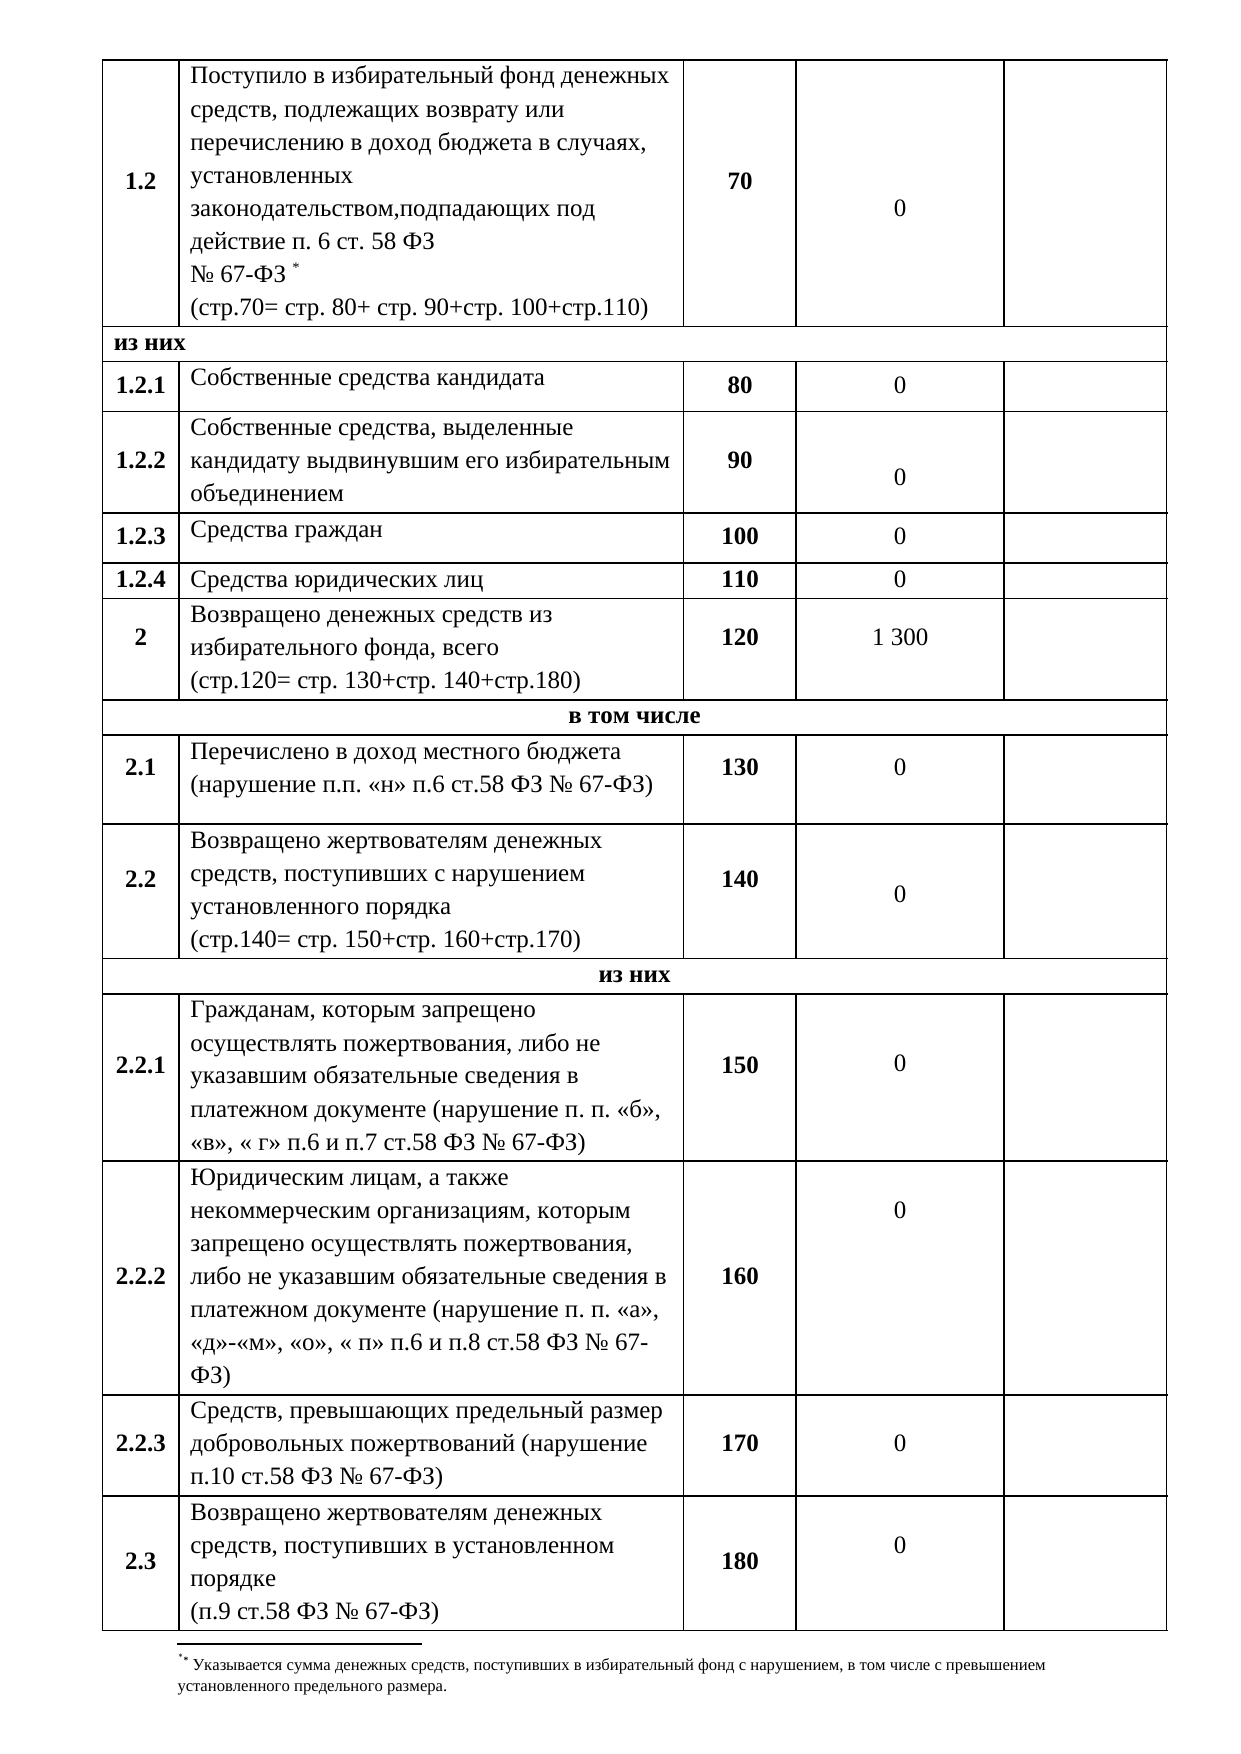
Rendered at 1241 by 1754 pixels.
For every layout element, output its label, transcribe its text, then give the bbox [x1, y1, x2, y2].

table_cell Собственные средства кандидата [180, 362, 683, 411]
table_cell 2.1 [103, 736, 178, 823]
table_cell [1005, 736, 1166, 823]
table_cell Средства юридических лиц [180, 564, 683, 597]
table_cell 80 [684, 362, 795, 411]
table_cell [1005, 825, 1166, 958]
table_cell Собственные средства, выделенные кандидату выдвинувшим его избирательным объединением [180, 412, 683, 512]
table_cell [1005, 564, 1166, 597]
table_cell 0 [797, 564, 1003, 597]
table_cell 180 [684, 1497, 795, 1629]
table_cell [1005, 1162, 1166, 1394]
table_cell 70 [684, 61, 795, 326]
table_cell 1 300 [797, 599, 1003, 699]
table_cell Возвращено денежных средств из избирательного фонда, всего (стр.120= стр. 130+стр. 140+стр.180) [180, 599, 683, 699]
table_cell Гражданам, которым запрещено осуществлять пожертвования, либо не указавшим обязательные сведения в платежном документе (нарушение п. п. «б», «в», « г» п.6 и п.7 ст.58 ФЗ № 67-ФЗ) [180, 995, 683, 1160]
table_cell [1005, 599, 1166, 699]
table_cell 90 [684, 412, 795, 512]
table_cell [1005, 514, 1166, 562]
table_cell Возвращено жертвователям денежных средств, поступивших с нарушением установленного порядка (стр.140= стр. 150+стр. 160+стр.170) [180, 825, 683, 958]
table_cell Средства граждан [180, 514, 683, 562]
table_cell 160 [684, 1162, 795, 1394]
table_cell 0 [797, 412, 1003, 512]
table_cell Юридическим лицам, а также некоммерческим организациям, которым запрещено осуществлять пожертвования, либо не указавшим обязательные сведения в платежном документе (нарушение п. п. «а», «д»-«м», «о», « п» п.6 и п.8 ст.58 ФЗ № 67-ФЗ) [180, 1162, 683, 1394]
table_cell 2.2.2 [103, 1162, 178, 1394]
table_cell 2.2.3 [103, 1396, 178, 1495]
table_cell [1005, 61, 1166, 326]
table_cell 0 [797, 1497, 1003, 1629]
table_cell 110 [684, 564, 795, 597]
table_cell 0 [797, 61, 1003, 326]
table_cell 0 [797, 514, 1003, 562]
table_cell 1.2.1 [103, 362, 178, 411]
table_cell 1.2 [103, 61, 178, 326]
table_cell 130 [684, 736, 795, 823]
table_cell 1.2.3 [103, 514, 178, 562]
table_cell 0 [797, 1162, 1003, 1394]
table_cell [1005, 412, 1166, 512]
table_cell 120 [684, 599, 795, 699]
table_cell [1005, 1497, 1166, 1629]
table_cell 170 [684, 1396, 795, 1495]
table_cell [1005, 1396, 1166, 1495]
table_cell Средств, превышающих предельный размер добровольных пожертвований (нарушение п.10 ст.58 ФЗ № 67-ФЗ) [180, 1396, 683, 1495]
table_cell 150 [684, 995, 795, 1160]
table_cell в том числе [103, 701, 1166, 734]
table_cell из них [103, 959, 1166, 993]
table_cell 2 [103, 599, 178, 699]
table_cell 0 [797, 362, 1003, 411]
table_cell Поступило в избирательный фонд денежных средств, подлежащих возврату или перечислению в доход бюджета в случаях, установленных законодательством,подпадающих под действие п. 6 ст. 58 ФЗ № 67-ФЗ * (стр.70= стр. 80+ стр. 90+стр. 100+стр.110) [180, 61, 683, 326]
table_cell 2.2 [103, 825, 178, 958]
table_cell 100 [684, 514, 795, 562]
table_cell [1005, 995, 1166, 1160]
table_cell 2.2.1 [103, 995, 178, 1160]
table_cell [1005, 362, 1166, 411]
table_cell Возвращено жертвователям денежных средств, поступивших в установленном порядке (п.9 ст.58 ФЗ № 67-ФЗ) [180, 1497, 683, 1629]
table_cell 1.2.4 [103, 564, 178, 597]
table_cell 140 [684, 825, 795, 958]
table_cell 1.2.2 [103, 412, 178, 512]
table_cell 2.3 [103, 1497, 178, 1629]
table_cell 0 [797, 736, 1003, 823]
table_cell 0 [797, 825, 1003, 958]
table_cell Перечислено в доход местного бюджета (нарушение п.п. «н» п.6 ст.58 ФЗ № 67-ФЗ) [180, 736, 683, 823]
table_cell из них [103, 327, 1166, 361]
table_cell 0 [797, 1396, 1003, 1495]
table_cell 0 [797, 995, 1003, 1160]
